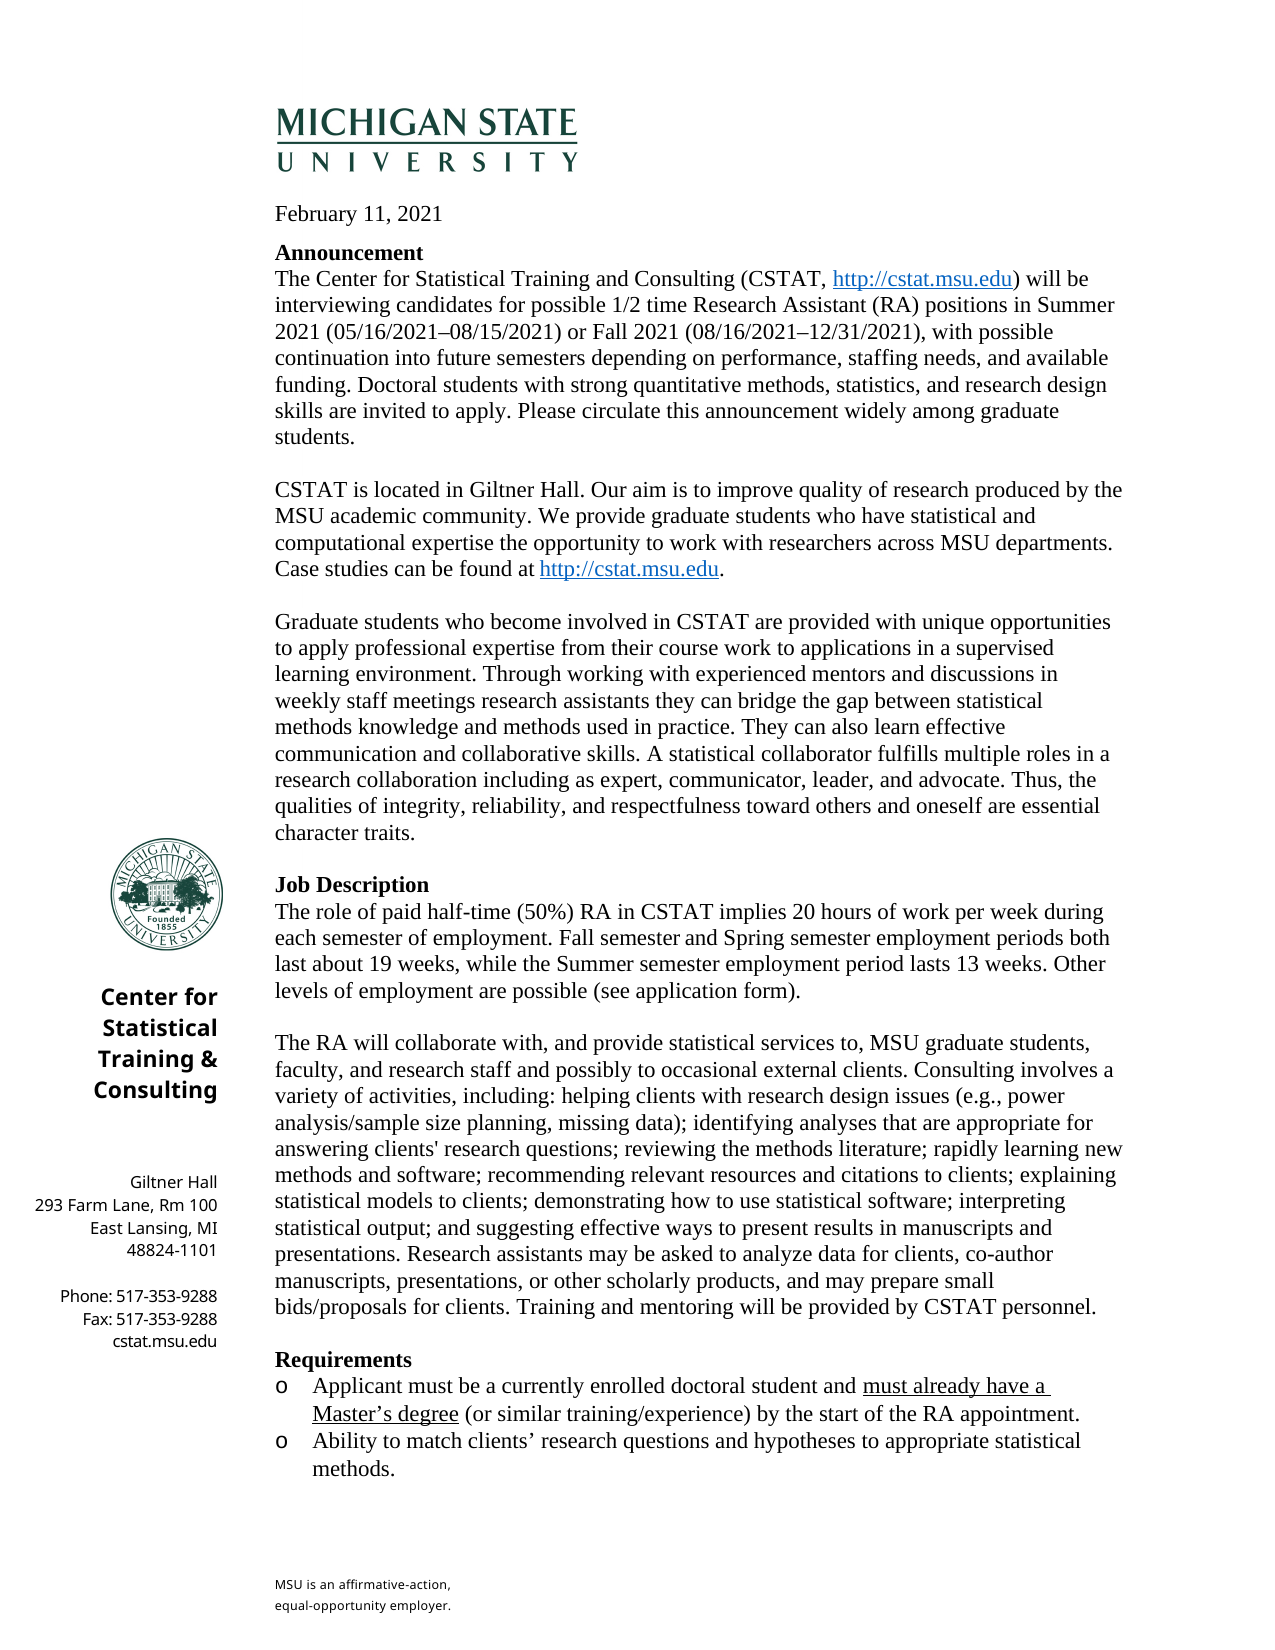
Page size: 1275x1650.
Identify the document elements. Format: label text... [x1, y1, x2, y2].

list Applicant must be a currently enrolled doctoral student and must already have a Master’s degree (or similar training/experience) by the start of the RA appointment. [274, 1372, 1125, 1427]
list Ability to match clients’ research questions and hypotheses to appropriate statistical methods. [274, 1427, 1125, 1481]
text The RA will collaborate with, and provide statistical services to, MSU graduate students, faculty, and research staff and possibly to occasional external clients. Consulting involves a variety of activities, including: helping clients with research design issues (e.g., power analysis/sample size planning, missing data); identifying analyses that are appropriate for answering clients' research questions; reviewing the methods literature; rapidly learning new methods and software; recommending relevant resources and citations to clients; explaining statistical models to clients; demonstrating how to use statistical software; interpreting statistical output; and suggesting effective ways to present results in manuscripts and presentations. Research assistants may be asked to analyze data for clients, co-author manuscripts, presentations, or other scholarly products, and may prepare small bids/proposals for clients. Training and mentoring will be provided by CSTAT personnel. [274, 1029, 1125, 1319]
text Job Description [274, 871, 1125, 898]
picture [0, 0, 605, 966]
text Announcement [274, 239, 1125, 265]
text February 11, 2021 [274, 200, 1125, 226]
text The role of paid half-time (50%) RA in CSTAT implies 20 hours of work per week during each semester of employment. Fall semester and Spring semester employment periods both last about 19 weeks, while the Summer semester employment period lasts 13 weeks. Other levels of employment are possible (see application form). [807, 898, 1125, 1003]
text CSTAT is located in Giltner Hall. Our aim is to improve quality of research produced by the MSU academic community. We provide graduate students who have statistical and computational expertise the opportunity to work with researchers across MSU departments. Case studies can be found at http://cstat.msu.edu. [274, 476, 1125, 581]
text Graduate students who become involved in CSTAT are provided with unique opportunities to apply professional expertise from their course work to applications in a supervised learning environment. Through working with experienced mentors and discussions in weekly staff meetings research assistants they can bridge the gap between statistical methods knowledge and methods used in practice. They can also learn effective communication and collaborative skills. A statistical collaborator fulfills multiple roles in a research collaboration including as expert, communicator, leader, and advocate. Thus, the qualities of integrity, reliability, and respectfulness toward others and oneself are essential character traits. [274, 608, 1125, 845]
text Requirements [274, 1346, 1125, 1372]
text The Center for Statistical Training and Consulting (CSTAT, http://cstat.msu.edu) will be interviewing candidates for possible 1/2 time Research Assistant (RA) positions in Summer 2021 (05/16/2021–08/15/2021) or Fall 2021 (08/16/2021–12/31/2021), with possible continuation into future semesters depending on performance, staffing needs, and available funding. Doctoral students with strong quantitative methods, statistics, and research design skills are invited to apply. Please circulate this announcement widely among graduate students. [274, 265, 1125, 450]
